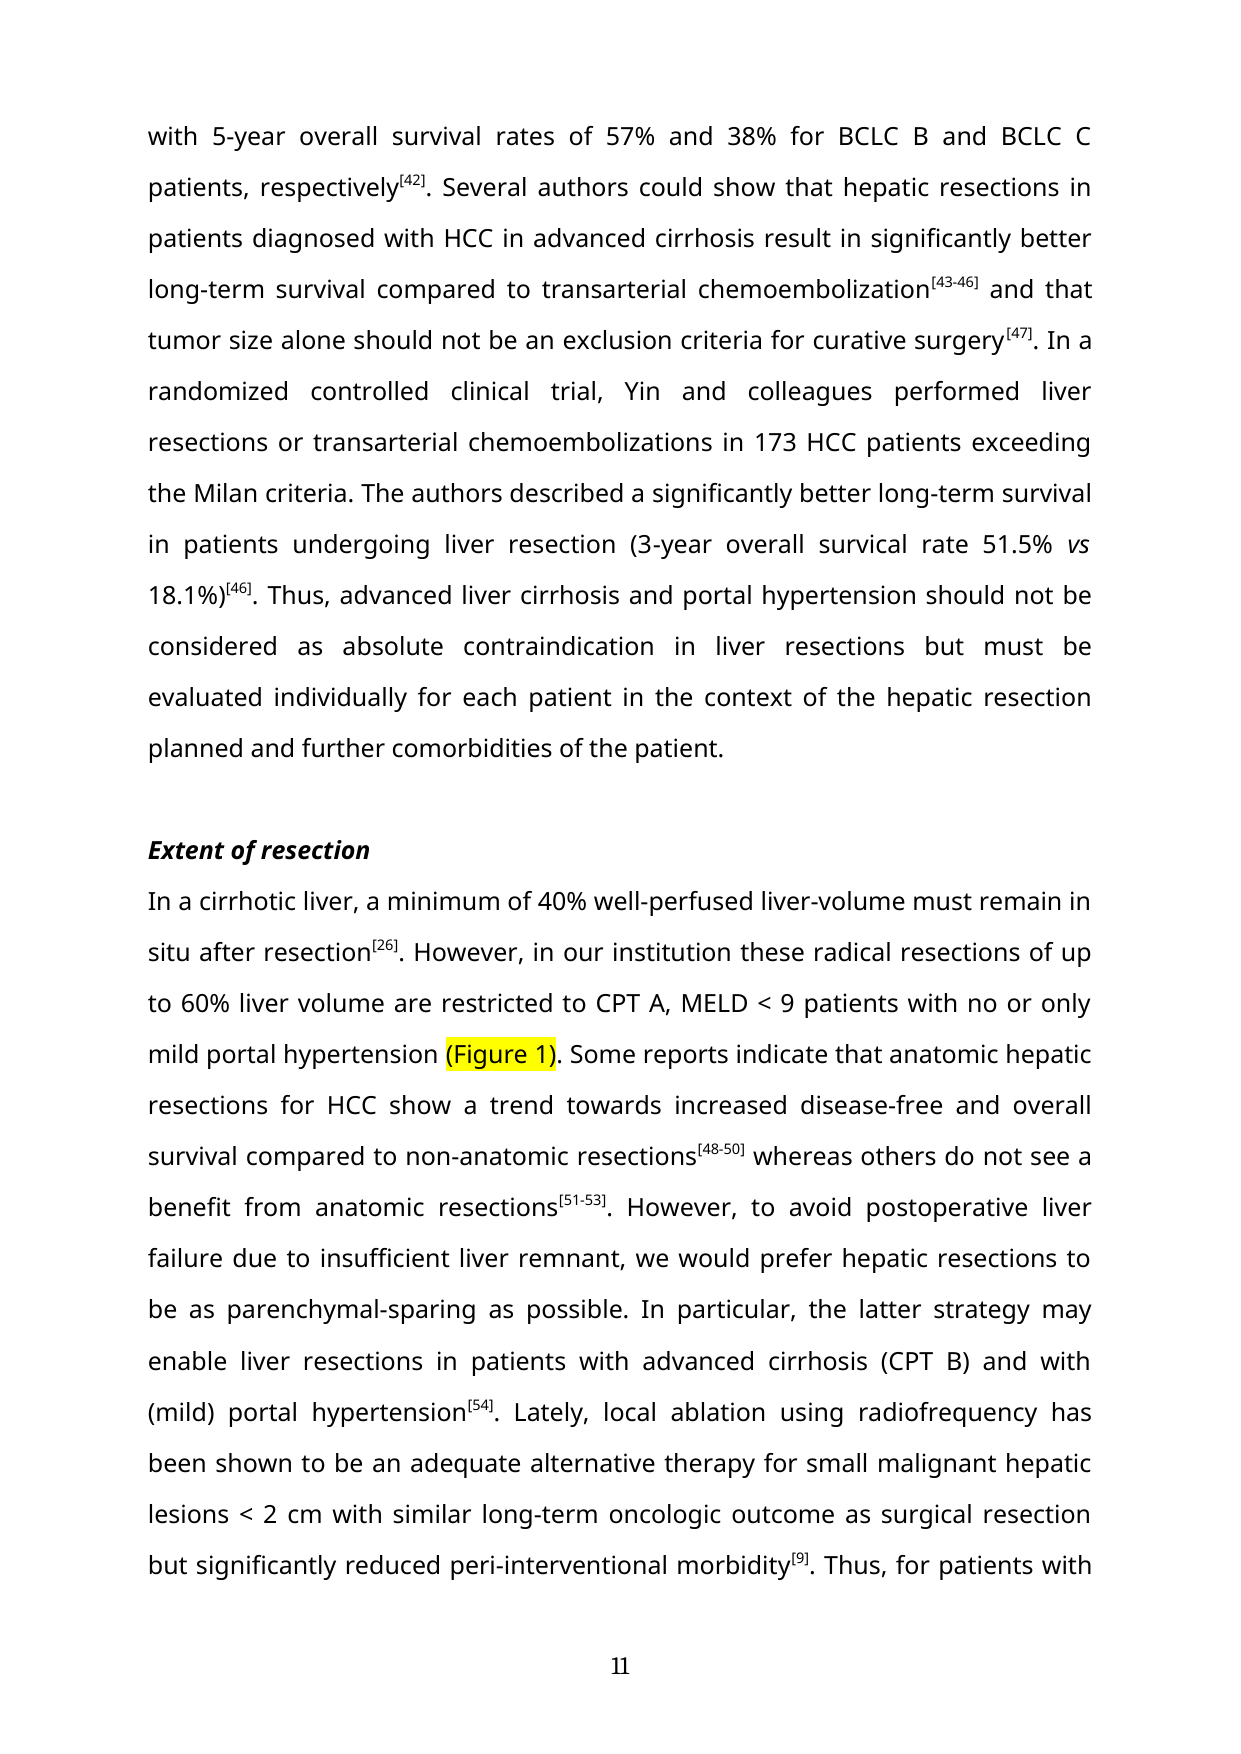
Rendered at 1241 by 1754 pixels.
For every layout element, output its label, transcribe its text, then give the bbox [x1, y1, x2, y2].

text Extent of resection [148, 833, 1093, 867]
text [148, 118, 1093, 765]
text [148, 884, 1093, 1581]
